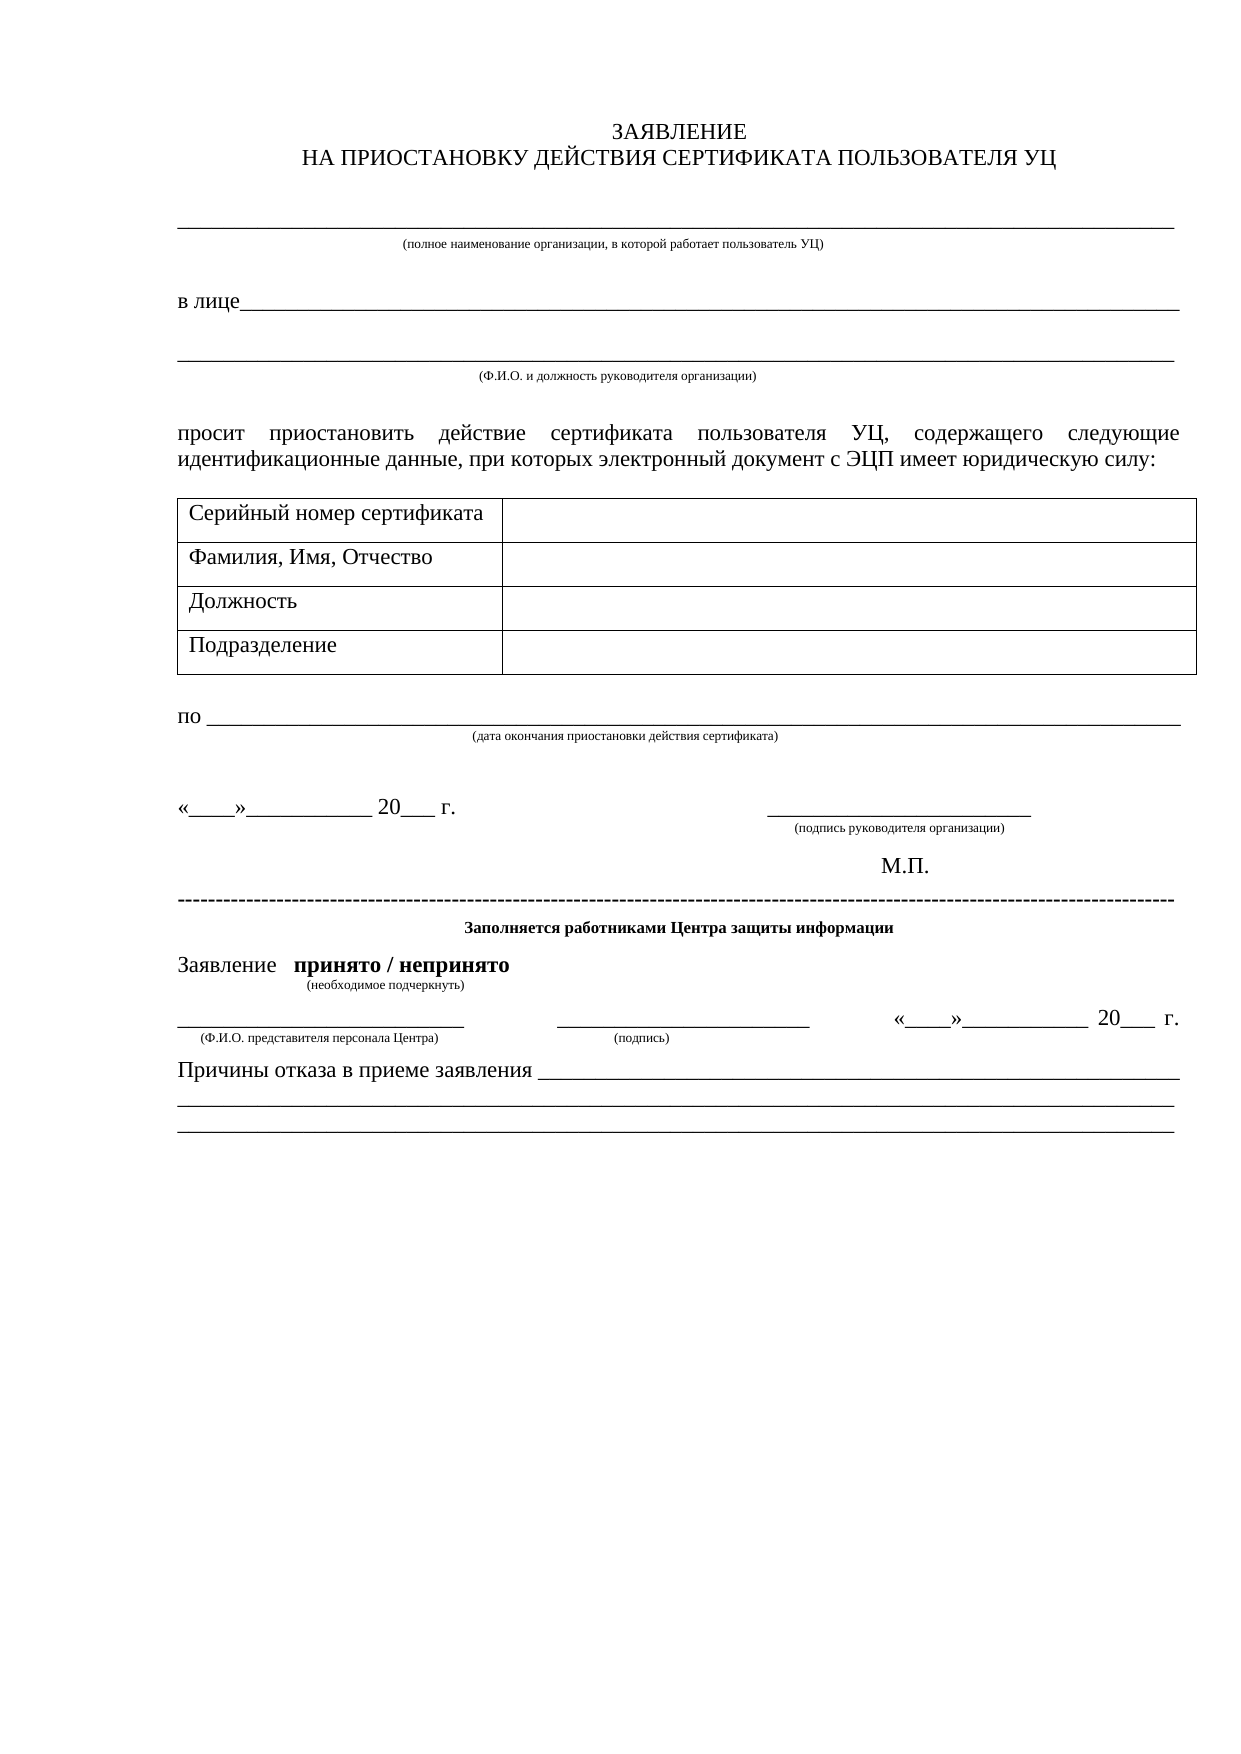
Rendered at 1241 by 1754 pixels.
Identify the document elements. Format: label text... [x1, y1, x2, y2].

table_header [503, 499, 1196, 542]
text ЗАЯВЛЕНИЕ [177, 118, 1181, 144]
table_cell Фамилия, Имя, Отчество [178, 543, 502, 586]
text НА ПРИОСТАНОВКУ ДЕЙСТВИЯ СЕРТИФИКАТА ПОЛЬЗОВАТЕЛЯ УЦ [177, 144, 1181, 171]
table_cell [503, 631, 1196, 674]
text просит приостановить действие сертификата пользователя УЦ, содержащего следующие идентификационные данные, при которых электронный документ с ЭЦП имеет юридическую силу: [177, 419, 1181, 472]
text М.П. [768, 852, 1181, 878]
text (необходимое подчеркнуть) [177, 977, 1074, 1004]
text Причины отказа в приеме заявления ________________________________________________________ [177, 1056, 1181, 1083]
text «____»___________ 20___ г. _______________________ [177, 793, 1181, 819]
table_cell Должность [178, 587, 502, 630]
text _______________________________________________________________________________________ (Ф.И.О. и должность руководителя организации) [177, 338, 1181, 394]
text Заявление принято / непринято [177, 951, 1181, 977]
text _________________________ ______________________ «____»___________ 20___ г. (Ф.И.О. представителя персонала Центра) (подпись) [177, 1004, 1181, 1056]
text (подпись руководителя организации) [768, 819, 1181, 846]
text _______________________________________________________________________________________ (полное наименование организации, в которой работает пользователь УЦ) [177, 205, 1181, 262]
text Заполняется работниками Центра защиты информации [177, 917, 1181, 951]
text в лице__________________________________________________________________________________ [177, 287, 1181, 313]
table_cell Подразделение [178, 631, 502, 674]
table_header Серийный номер сертификата [178, 499, 502, 542]
text по _____________________________________________________________________________________ (дата окончания приостановки действия сертификата) [177, 702, 1181, 754]
table_cell [503, 587, 1196, 630]
text ----------------------------------------------------------------------------------------------------------------------------------- [177, 885, 1181, 911]
text ______________________________________________________________________________________________________________________________________________________________________________ [177, 1083, 1181, 1135]
table_cell [503, 543, 1196, 586]
